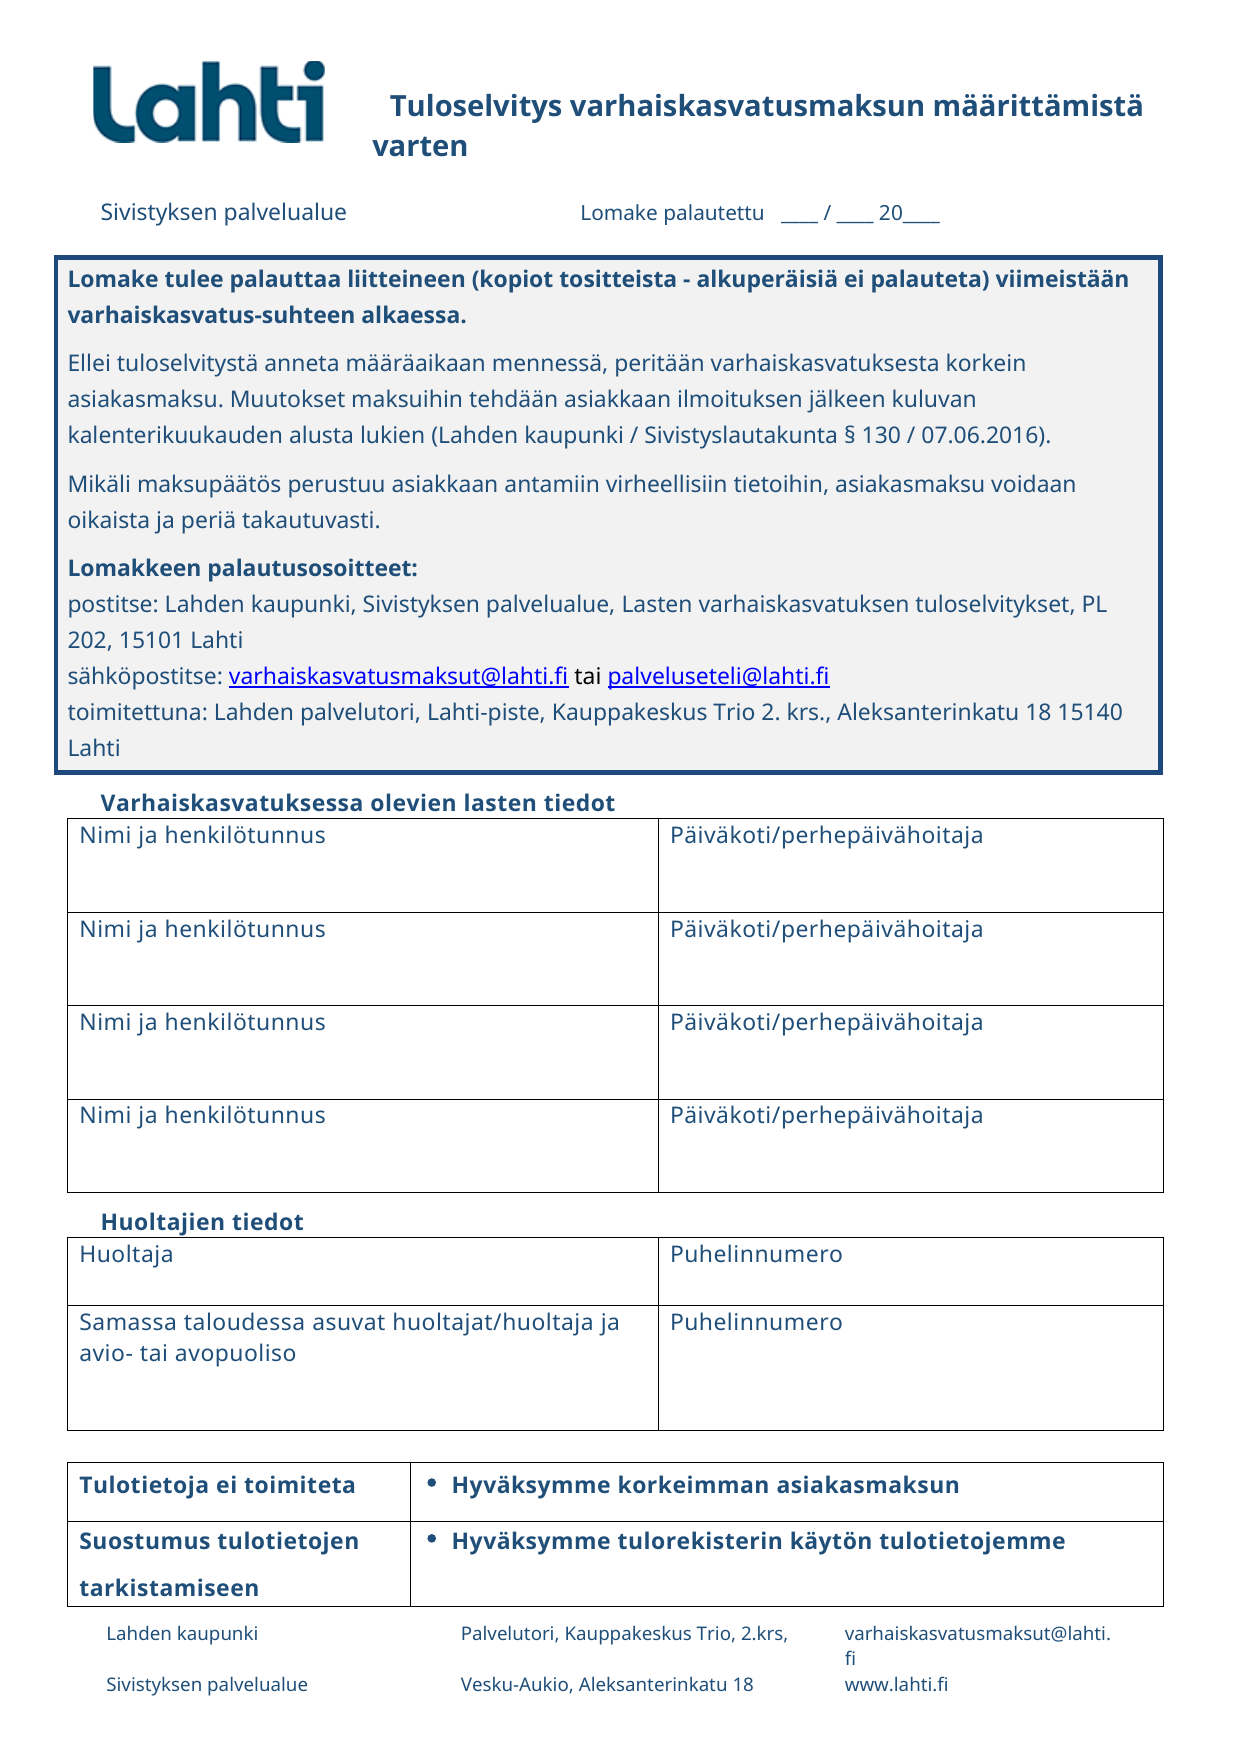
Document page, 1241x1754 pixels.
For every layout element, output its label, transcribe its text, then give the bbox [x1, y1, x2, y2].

text Huoltajien tiedot [100, 1205, 1181, 1237]
table_header Hyväksymme korkeimman asiakasmaksun [411, 1463, 1163, 1521]
table_cell Samassa taloudessa asuvat huoltajat/huoltaja ja avio- tai avopuoliso [68, 1306, 658, 1430]
table_cell Päiväkoti/perhepäivähoitaja [659, 1100, 1163, 1192]
table_header Tulotietoja ei toimiteta [68, 1463, 410, 1521]
table_cell Päiväkoti/perhepäivähoitaja [659, 1006, 1163, 1098]
table_cell Puhelinnumero [659, 1306, 1163, 1430]
table_cell Nimi ja henkilötunnus [68, 1100, 658, 1192]
picture [93, 61, 325, 143]
table_cell Hyväksymme tulorekisterin käytön tulotietojemme tarkistuksessa [411, 1522, 1163, 1606]
table_cell Nimi ja henkilötunnus [68, 1006, 658, 1098]
table_cell Suostumus tulotietojen tarkistamiseen tulorekisteristä [68, 1522, 410, 1606]
table_header Nimi ja henkilötunnus [68, 819, 658, 912]
table_cell Päiväkoti/perhepäivähoitaja [659, 913, 1163, 1005]
table_header Päiväkoti/perhepäivähoitaja [659, 819, 1163, 912]
table_header Puhelinnumero [659, 1238, 1163, 1304]
picture [93, 115, 120, 143]
table_header Lomake tulee palauttaa liitteineen (kopiot tositteista - alkuperäisiä ei palauteta) viimeistään varhaiskasvatus-suhteen alkaessa. Ellei tuloselvitystä anneta määräaikaan mennessä, peritään varhaiskasvatuksesta korkein asiakasmaksu. Muutokset maksuihin tehdään asiakkaan ilmoituksen jälkeen kuluvan kalenterikuukauden alusta lukien (Lahden kaupunki / Sivistyslautakunta § 130 / 07.06.2016). Mikäli maksupäätös perustuu asiakkaan antamiin virheellisiin tietoihin, asiakasmaksu voidaan oikaista ja periä takautuvasti. Lomakkeen palautusosoitteet: postitse: Lahden kaupunki, Sivistyksen palvelualue, Lasten varhaiskasvatuksen tuloselvitykset, PL 202, 15101 Lahti sähköpostitse: varhaiskasvatusmaksut@lahti.fi tai palveluseteli@lahti.fi toimitettuna: Lahden palvelutori, Lahti-piste, Kauppakeskus Trio 2. krs., Aleksanterinkatu 18 15140 Lahti [58, 260, 1158, 770]
text Varhaiskasvatuksessa olevien lasten tiedot [100, 787, 1181, 818]
table_cell Nimi ja henkilötunnus [68, 913, 658, 1005]
picture [318, 61, 325, 68]
table_header Huoltaja [68, 1238, 658, 1304]
